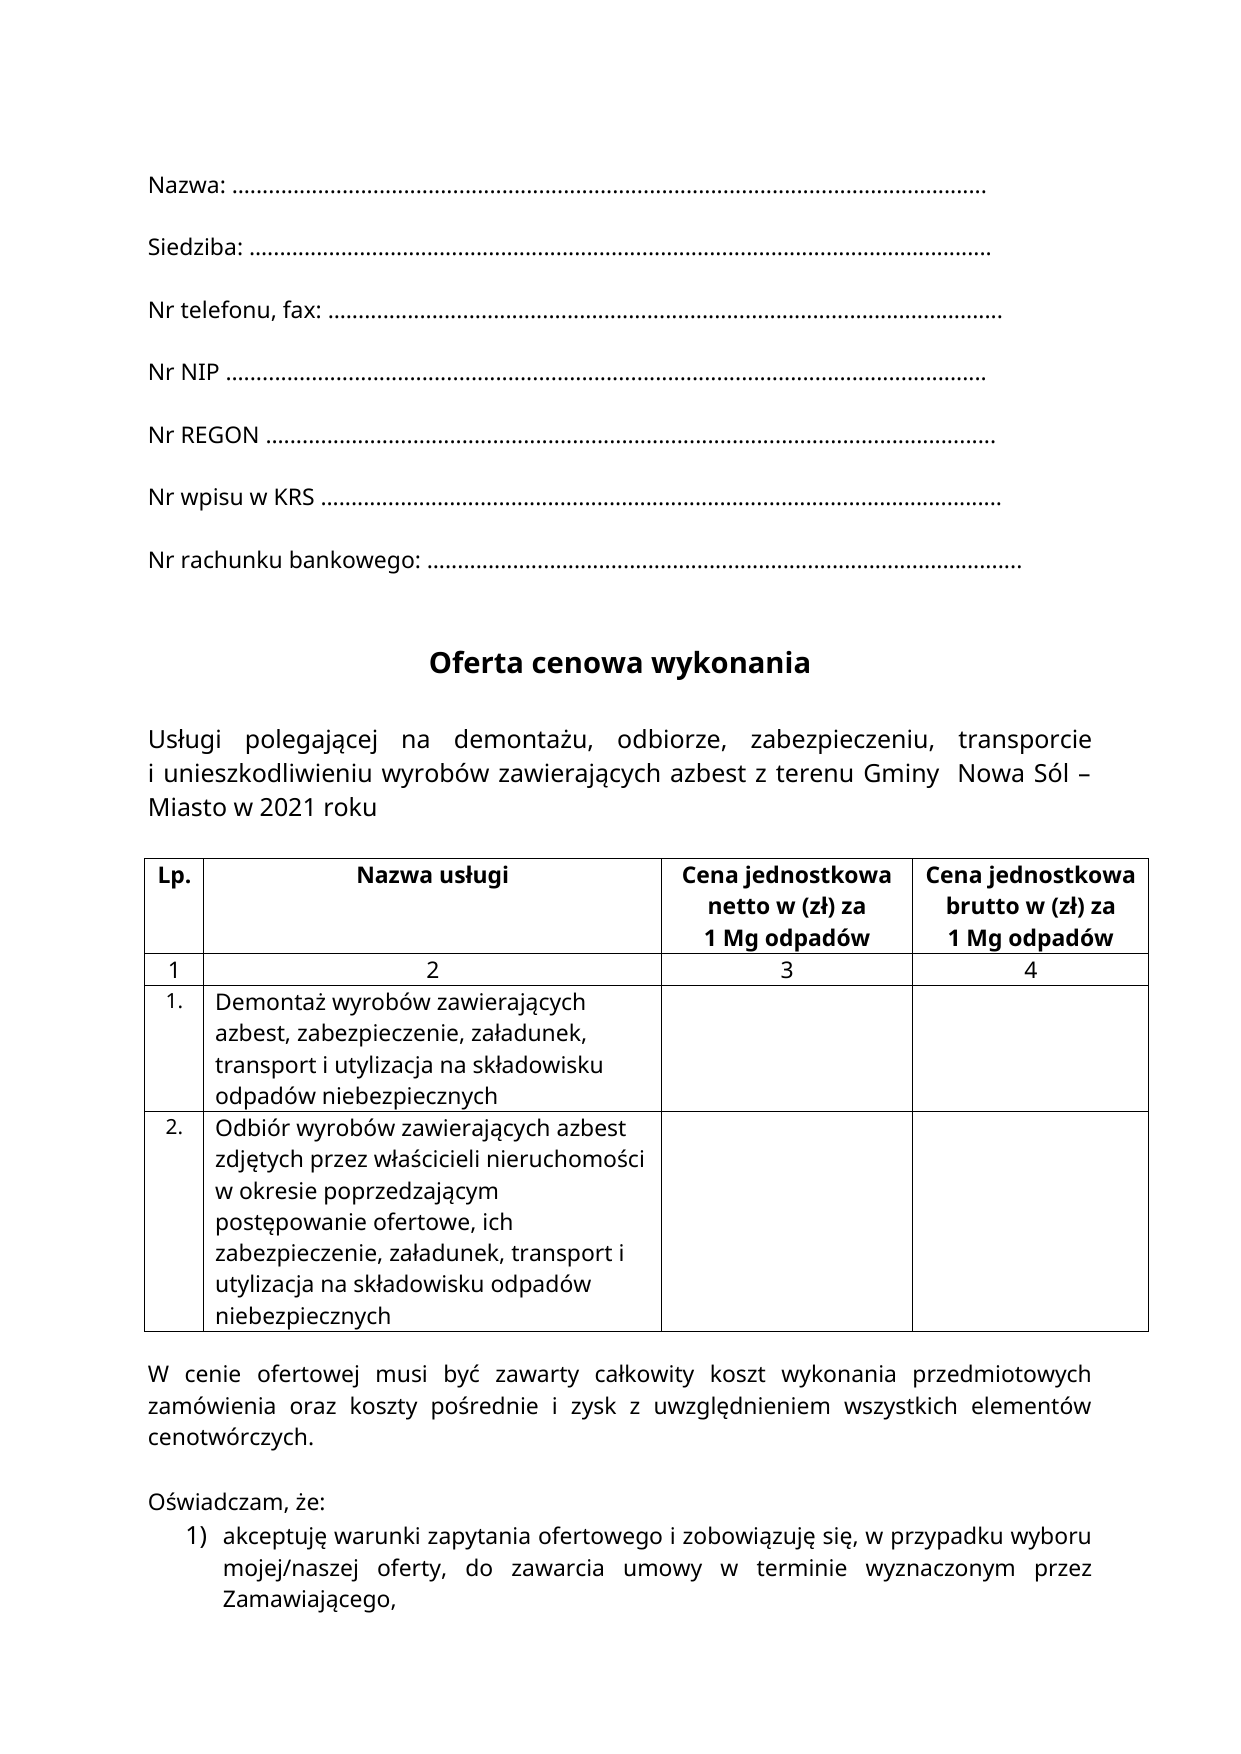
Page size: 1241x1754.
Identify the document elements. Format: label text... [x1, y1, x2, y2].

table_cell Odbiór wyrobów zawierających azbest zdjętych przez właścicieli nieruchomości w okresie poprzedzającym postępowanie ofertowe, ich zabezpieczenie, załadunek, transport i utylizacja na składowisku odpadów niebezpiecznych [204, 1112, 661, 1331]
text Nr rachunku bankowego: ….............................................................................................. [148, 544, 1093, 575]
table_cell 1 [145, 954, 203, 985]
table_cell 2. [145, 1112, 203, 1331]
text Oświadczam, że: [148, 1486, 1093, 1517]
table_header Lp. [145, 859, 203, 953]
table_cell Demontaż wyrobów zawierających azbest, zabezpieczenie, załadunek, transport i utylizacja na składowisku odpadów niebezpiecznych [204, 986, 661, 1111]
table_header Cena jednostkowa netto w (zł) za 1 Mg odpadów [662, 859, 912, 953]
table_header Cena jednostkowa brutto w (zł) za 1 Mg odpadów [913, 859, 1148, 953]
table_cell 3 [662, 954, 912, 985]
text Usługi polegającej na demontażu, odbiorze, zabezpieczeniu, transporcie i unieszkodliwieniu wyrobów zawierających azbest z terenu Gminy Nowa Sól – Miasto w 2021 roku [148, 722, 1093, 824]
text Nr NIP …......................................................................................................................... [148, 356, 1093, 388]
list akceptuję warunki zapytania ofertowego i zobowiązuję się, w przypadku wyboru mojej/naszej oferty, do zawarcia umowy w terminie wyznaczonym przez Zamawiającego, [185, 1517, 1093, 1614]
table_cell [913, 986, 1148, 1111]
table_cell [662, 1112, 912, 1331]
text Nr wpisu w KRS …............................................................................................................ [148, 481, 1093, 513]
text W cenie ofertowej musi być zawarty całkowity koszt wykonania przedmiotowych zamówienia oraz koszty pośrednie i zysk z uwzględnieniem wszystkich elementów cenotwórczych. [148, 1358, 1093, 1452]
text Nr REGON ….................................................................................................................... [148, 419, 1093, 450]
table_cell 4 [913, 954, 1148, 985]
table_cell [913, 1112, 1148, 1331]
text Oferta cenowa wykonania [148, 642, 1093, 682]
text Siedziba: …...................................................................................................................... [148, 231, 1093, 263]
text Nazwa: …........................................................................................................................ [148, 169, 1093, 200]
table_cell [662, 986, 912, 1111]
table_header Nazwa usługi [204, 859, 661, 953]
table_cell 1. [145, 986, 203, 1111]
table_cell 2 [204, 954, 661, 985]
text Nr telefonu, fax: …........................................................................................................... [148, 294, 1093, 325]
